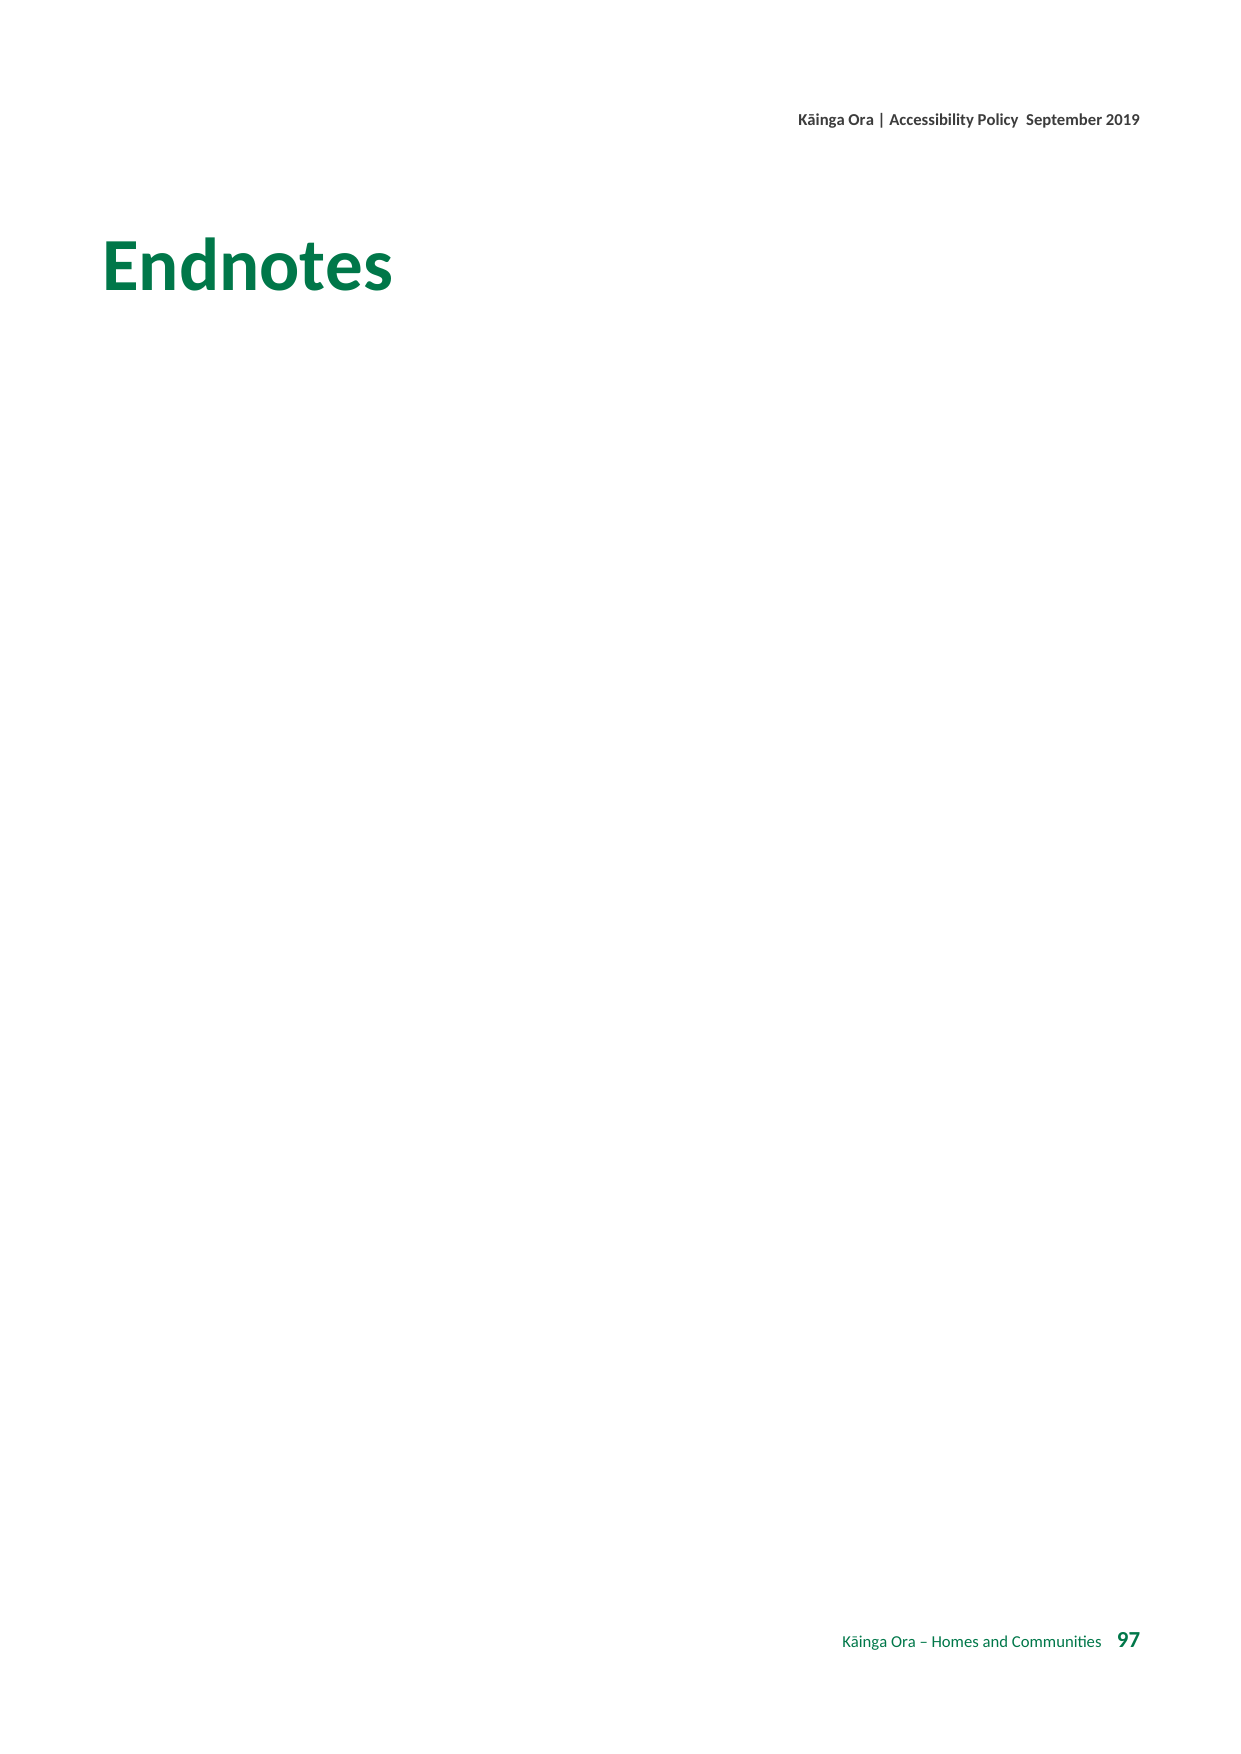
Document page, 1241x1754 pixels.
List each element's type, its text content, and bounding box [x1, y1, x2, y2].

subtitle Endnotes [102, 217, 1140, 309]
